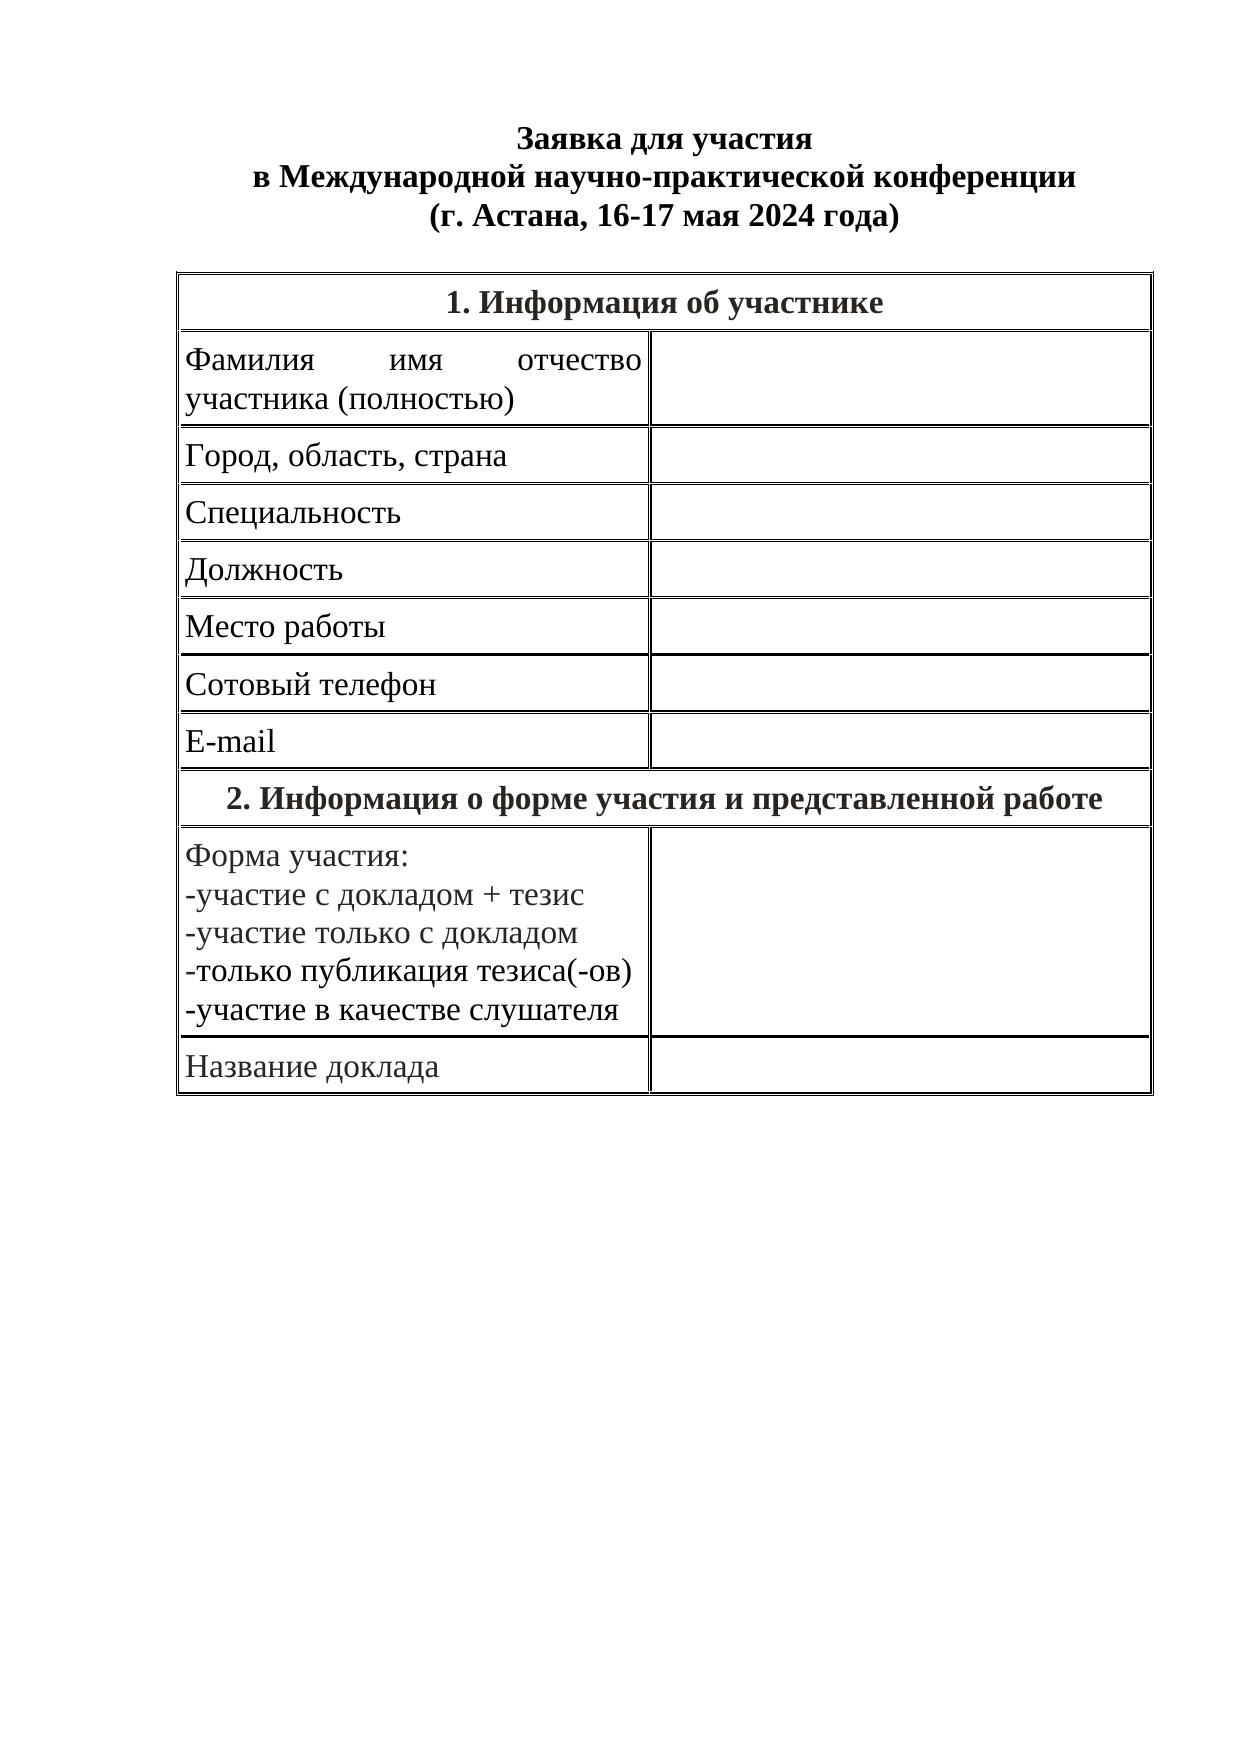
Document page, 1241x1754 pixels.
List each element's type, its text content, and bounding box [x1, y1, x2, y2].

table_cell Город, область, страна [179, 424, 648, 481]
table_cell [652, 710, 1151, 767]
table_cell [652, 424, 1151, 481]
text (г. Астана, 16-17 мая 2024 года) [177, 195, 1152, 233]
table_cell [652, 653, 1152, 710]
table_cell [652, 481, 1151, 538]
table_cell Сотовый телефон [177, 653, 648, 710]
table_cell [652, 539, 1151, 596]
table_cell [650, 596, 1152, 653]
table_cell Фамилия имя отчество участника (полностью) [177, 329, 650, 424]
table_cell Место работы [177, 596, 650, 653]
table_cell [650, 1035, 1150, 1092]
table_cell Форма участия: -участие с докладом + тезис -участие только с докладом -только публикация тезиса(-ов) -участие в качестве слушателя [179, 825, 648, 1035]
text Заявка для участия [177, 118, 1152, 156]
table_cell [650, 329, 1152, 424]
table_cell [652, 825, 1151, 1035]
table_cell Должность [179, 539, 648, 596]
table_header 1. Информация об участнике [179, 275, 1150, 329]
table_cell 2. Информация о форме участия и представленной работе [179, 767, 1151, 824]
table_cell Название доклада [179, 1035, 650, 1092]
text в Международной научно-практической конференции [177, 156, 1152, 195]
table_cell Специальность [179, 481, 648, 538]
table_cell E-mail [179, 710, 648, 767]
